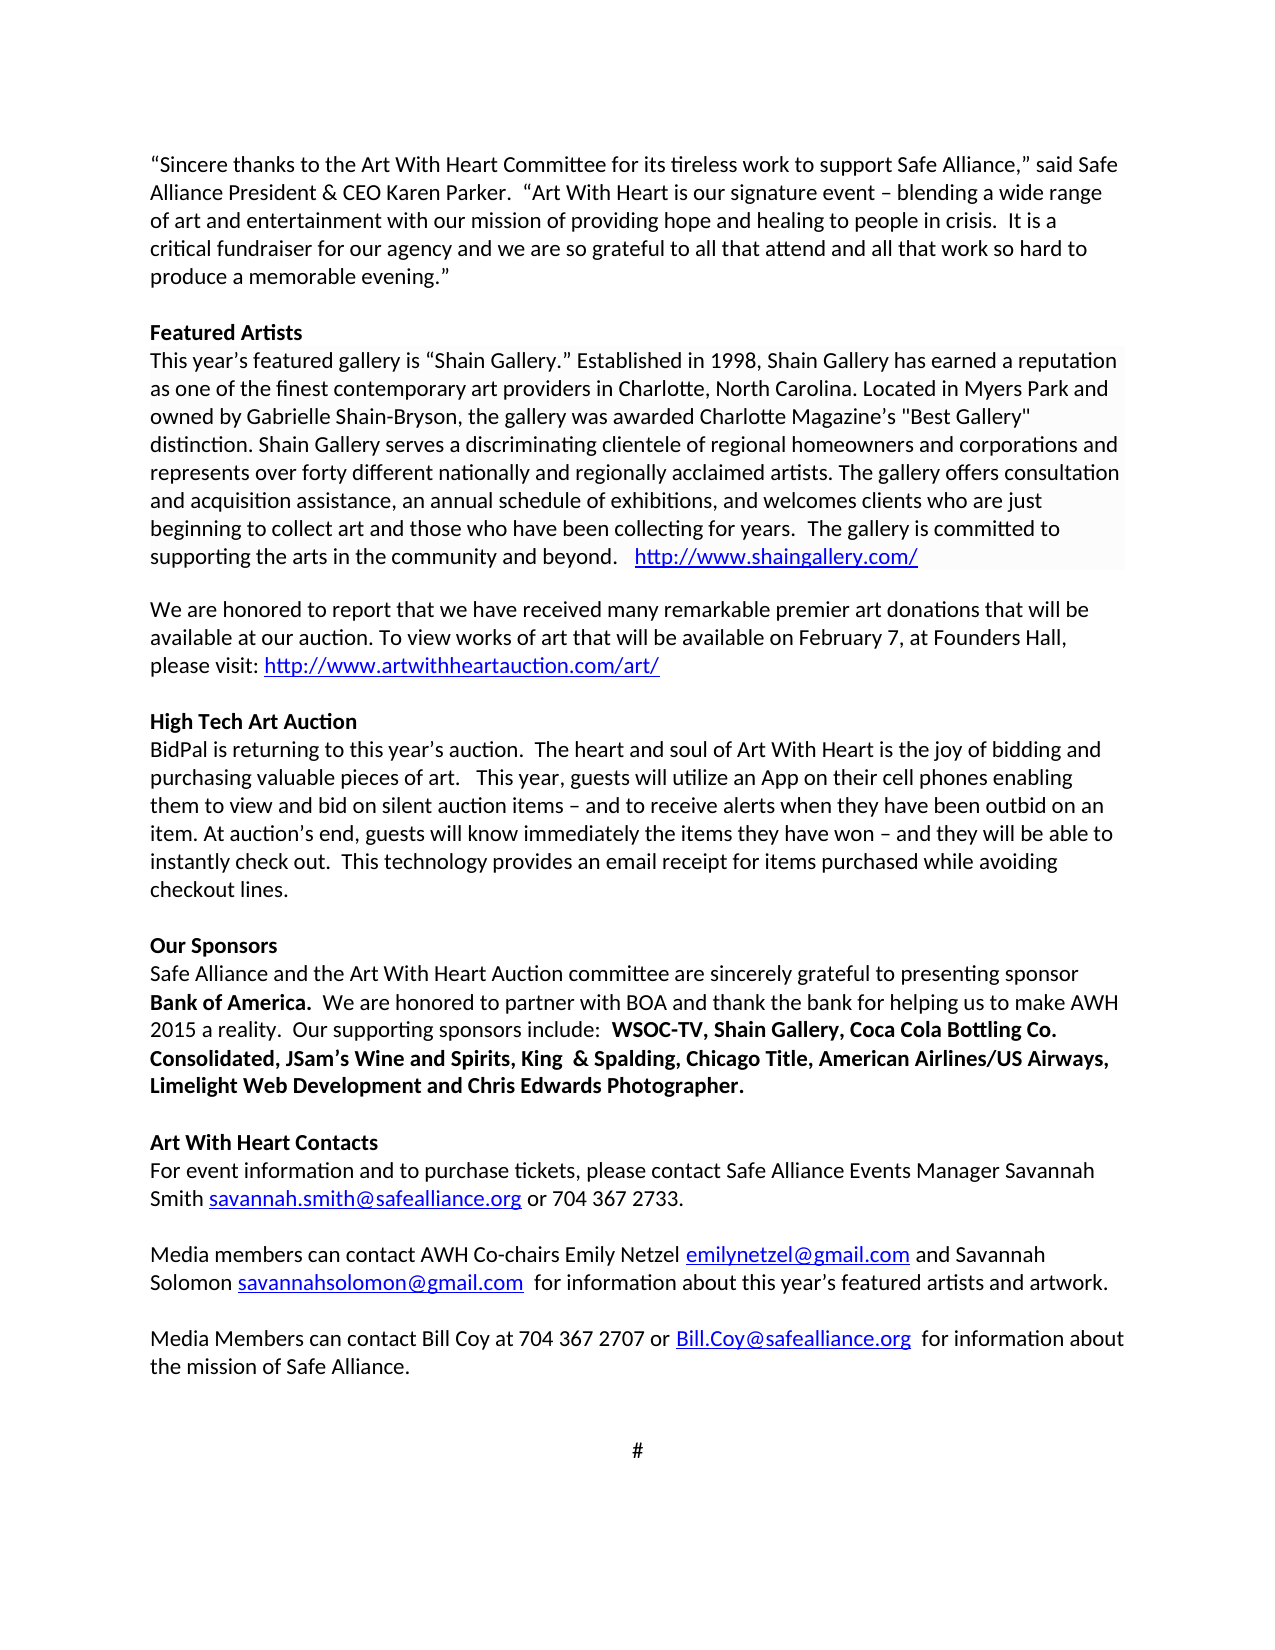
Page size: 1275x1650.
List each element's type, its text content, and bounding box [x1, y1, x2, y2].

text Media members can contact AWH Co-chairs Emily Netzel emilynetzel@gmail.com and Savannah Solomon savannahsolomon@gmail.com for information about this year’s featured artists and artwork. [150, 1240, 1125, 1296]
text “Sincere thanks to the Art With Heart Committee for its tireless work to support Safe Alliance,” said Safe Alliance President & CEO Karen Parker. “Art With Heart is our signature event – blending a wide range of art and entertainment with our mission of providing hope and healing to people in crisis. It is a critical fundraiser for our agency and we are so grateful to all that attend and all that work so hard to produce a memorable evening.” [150, 150, 1125, 290]
text Our Sponsors [150, 932, 1125, 959]
text We are honored to report that we have received many remarkable premier art donations that will be available at our auction. To view works of art that will be available on February 7, at Founders Hall, please visit: http://www.artwithheartauction.com/art/ [150, 595, 1125, 679]
text # [150, 1436, 1125, 1464]
text Media Members can contact Bill Coy at 704 367 2707 or Bill.Coy@safealliance.org for information about the mission of Safe Alliance. [150, 1324, 1125, 1380]
text BidPal is returning to this year’s auction. The heart and soul of Art With Heart is the joy of bidding and purchasing valuable pieces of art. This year, guests will utilize an App on their cell phones enabling them to view and bid on silent auction items – and to receive alerts when they have been outbid on an item. At auction’s end, guests will know immediately the items they have won – and they will be able to instantly check out. This technology provides an email receipt for items purchased while avoiding checkout lines. [150, 735, 1125, 903]
text Featured Artists [150, 318, 1125, 346]
text Safe Alliance and the Art With Heart Auction committee are sincerely grateful to presenting sponsor Bank of America. We are honored to partner with BOA and thank the bank for helping us to make AWH 2015 a reality. Our supporting sponsors include: WSOC-TV, Shain Gallery, Coca Cola Bottling Co. Consolidated, JSam’s Wine and Spirits, King & Spalding, Chicago Title, American Airlines/US Airways, Limelight Web Development and Chris Edwards Photographer. [150, 959, 1125, 1100]
text For event information and to purchase tickets, please contact Safe Alliance Events Manager Savannah Smith savannah.smith@safealliance.org or 704 367 2733. [150, 1156, 1125, 1212]
text Art With Heart Contacts [150, 1128, 1125, 1156]
text High Tech Art Auction [150, 707, 1125, 735]
text This year’s featured gallery is “Shain Gallery.” Established in 1998, Shain Gallery has earned a reputation as one of the finest contemporary art providers in Charlotte, North Carolina. Located in Myers Park and owned by Gabrielle Shain-Bryson, the gallery was awarded Charlotte Magazine’s "Best Gallery" distinction. Shain Gallery serves a discriminating clientele of regional homeowners and corporations and represents over forty different nationally and regionally acclaimed artists. The gallery offers consultation and acquisition assistance, an annual schedule of exhibitions, and welcomes clients who are just beginning to collect art and those who have been collecting for years. The gallery is committed to supporting the arts in the community and beyond. http://www.shaingallery.com/ [150, 346, 1125, 570]
